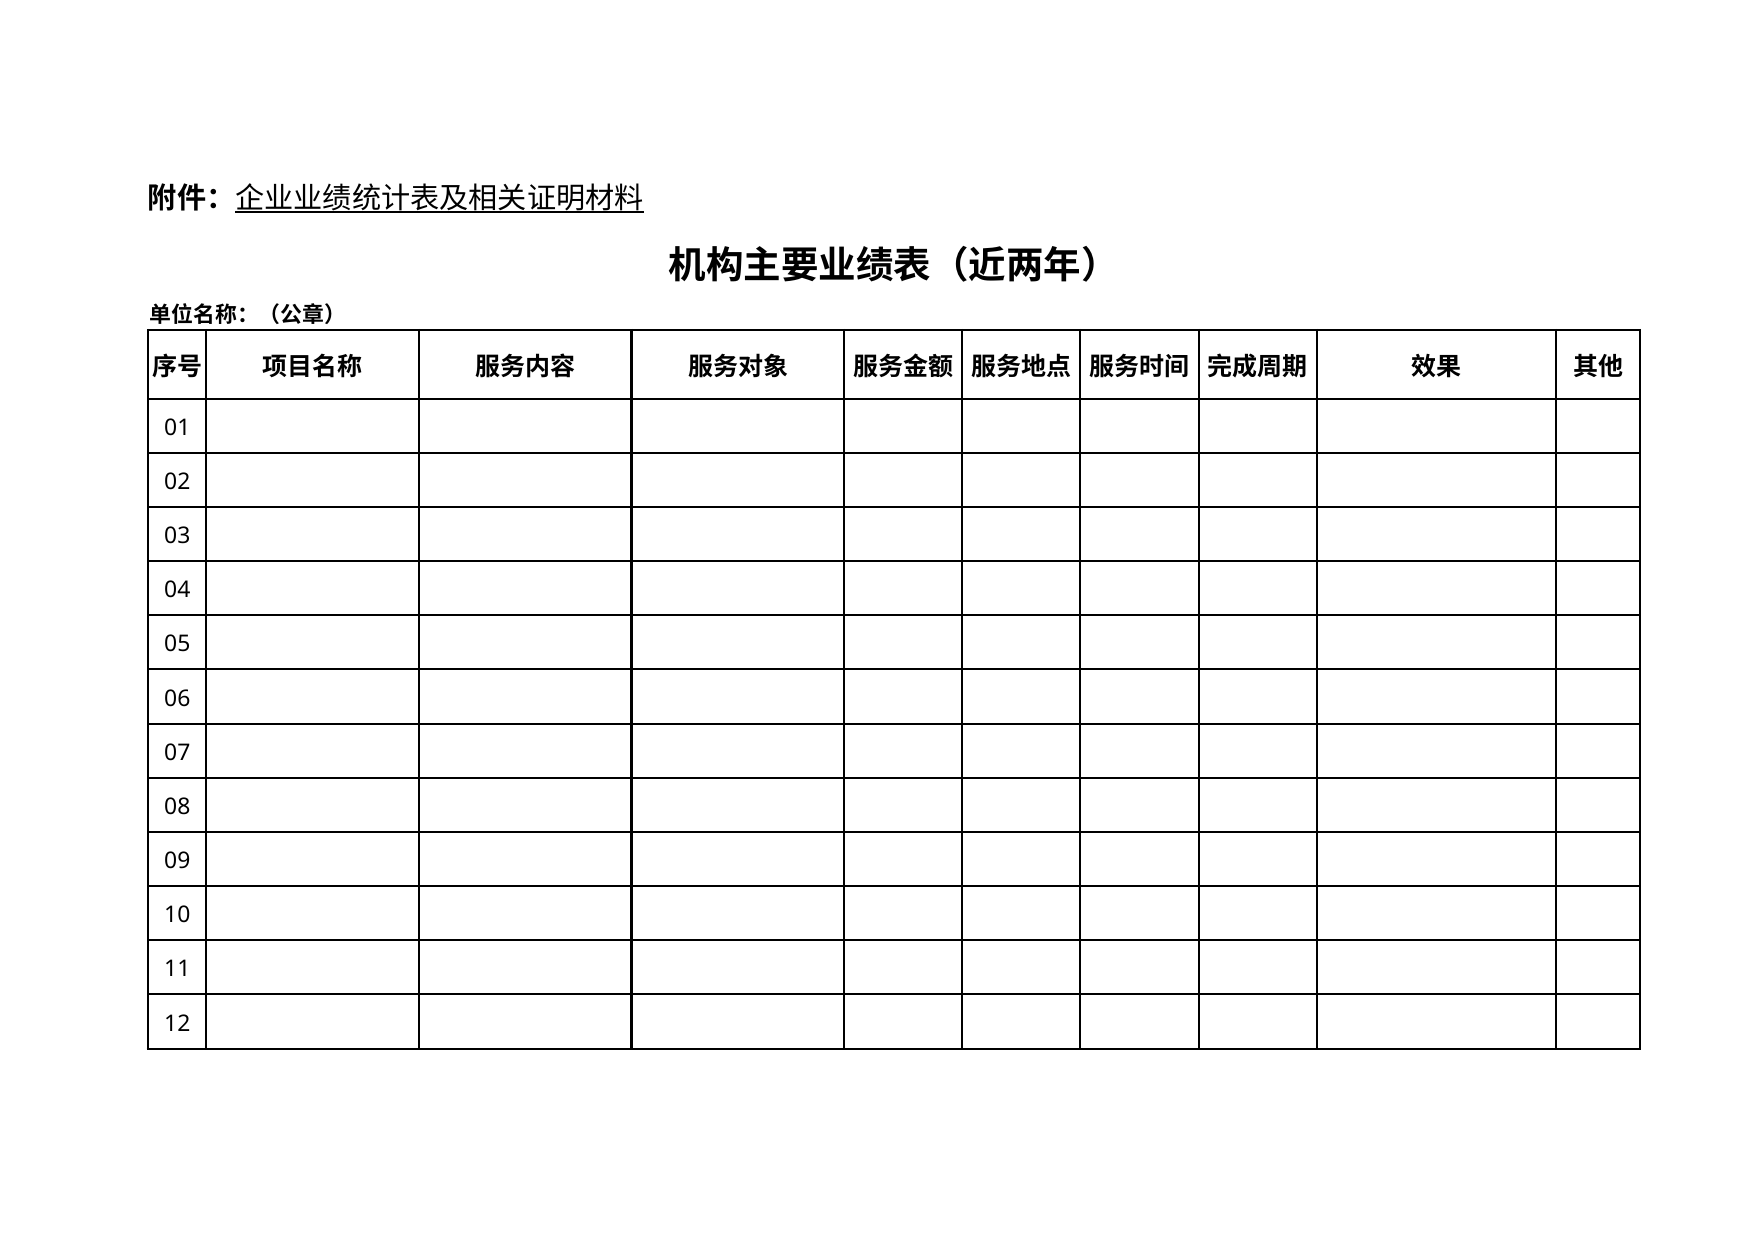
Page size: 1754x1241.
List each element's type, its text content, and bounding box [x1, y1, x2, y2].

table_cell [1200, 887, 1316, 939]
table_cell 11 [149, 941, 205, 993]
table_cell [1081, 995, 1198, 1047]
table_header 机构主要业绩表（近两年） [148, 228, 1639, 295]
table_cell 单位名称：（公章） [148, 295, 1639, 329]
table_cell [633, 400, 843, 452]
table_cell [1557, 779, 1639, 831]
table_cell [845, 995, 961, 1047]
table_cell [845, 941, 961, 993]
table_cell [1081, 616, 1198, 668]
table_cell [1200, 833, 1316, 885]
table_cell [420, 616, 630, 668]
table_cell [1200, 779, 1316, 831]
table_cell [207, 995, 418, 1047]
table_cell [845, 562, 961, 614]
table_cell 07 [149, 725, 205, 777]
table_cell [1318, 400, 1555, 452]
table_cell [1557, 941, 1639, 993]
table_cell 12 [149, 995, 205, 1047]
table_cell [1318, 454, 1555, 506]
table_cell [845, 616, 961, 668]
table_cell [1557, 725, 1639, 777]
table_cell [963, 887, 1079, 939]
table_cell [1081, 670, 1198, 722]
table_cell [963, 833, 1079, 885]
table_cell [207, 670, 418, 722]
table_cell [633, 833, 843, 885]
table_cell [963, 941, 1079, 993]
table_cell [1200, 508, 1316, 560]
table_cell [420, 833, 630, 885]
table_cell [633, 941, 843, 993]
table_cell [633, 670, 843, 722]
table_cell [1318, 670, 1555, 722]
table_cell [845, 887, 961, 939]
table_cell [1200, 995, 1316, 1047]
table_cell [207, 941, 418, 993]
table_cell [633, 887, 843, 939]
table_cell [1200, 562, 1316, 614]
table_cell [633, 508, 843, 560]
table_cell [207, 779, 418, 831]
table_cell [963, 995, 1079, 1047]
table_cell [633, 616, 843, 668]
table_cell [420, 995, 630, 1047]
table_cell 05 [149, 616, 205, 668]
table_cell [1081, 779, 1198, 831]
table_cell [1318, 995, 1555, 1047]
table_cell 序号 [149, 331, 205, 397]
table_cell [633, 562, 843, 614]
table_cell [1557, 562, 1639, 614]
table_cell [633, 725, 843, 777]
table_cell 06 [149, 670, 205, 722]
table_cell [1318, 725, 1555, 777]
table_cell 完成周期 [1200, 331, 1316, 397]
table_cell [845, 670, 961, 722]
table_cell [1318, 887, 1555, 939]
table_cell [633, 454, 843, 506]
table_cell [1081, 400, 1198, 452]
table_cell [420, 454, 630, 506]
table_cell [963, 779, 1079, 831]
table_cell [1200, 616, 1316, 668]
table_cell 09 [149, 833, 205, 885]
table_cell [207, 833, 418, 885]
table_cell [420, 779, 630, 831]
table_cell [1318, 779, 1555, 831]
table_cell [207, 400, 418, 452]
table_cell [963, 725, 1079, 777]
table_cell 服务时间 [1081, 331, 1198, 397]
table_cell [1557, 995, 1639, 1047]
table_cell [963, 508, 1079, 560]
table_cell [1200, 400, 1316, 452]
table_cell 03 [149, 508, 205, 560]
table_cell [1200, 725, 1316, 777]
table_cell [420, 670, 630, 722]
table_cell [845, 725, 961, 777]
table_cell [1557, 454, 1639, 506]
table_cell [1081, 508, 1198, 560]
table_cell 08 [149, 779, 205, 831]
table_cell [1200, 941, 1316, 993]
table_cell [207, 508, 418, 560]
table_cell [845, 779, 961, 831]
table_cell [633, 995, 843, 1047]
table_cell [1557, 400, 1639, 452]
table_cell [207, 887, 418, 939]
table_cell [1557, 887, 1639, 939]
table_cell [845, 454, 961, 506]
table_cell [1557, 616, 1639, 668]
table_cell [1081, 941, 1198, 993]
table_cell 服务地点 [963, 331, 1079, 397]
table_cell [1081, 454, 1198, 506]
table_cell [963, 562, 1079, 614]
table_cell [1318, 941, 1555, 993]
table_cell [1557, 508, 1639, 560]
table_cell [1200, 670, 1316, 722]
table_cell [207, 616, 418, 668]
table_cell [963, 616, 1079, 668]
table_cell [420, 562, 630, 614]
table_cell [207, 454, 418, 506]
table_cell [207, 562, 418, 614]
table_cell [420, 725, 630, 777]
table_cell [1081, 562, 1198, 614]
table_cell 10 [149, 887, 205, 939]
table_cell [1081, 833, 1198, 885]
table_cell [1318, 616, 1555, 668]
table_cell 效果 [1318, 331, 1555, 397]
table_cell 服务金额 [845, 331, 961, 397]
table_cell [1081, 887, 1198, 939]
table_cell [1318, 833, 1555, 885]
table_cell [963, 454, 1079, 506]
table_cell [420, 508, 630, 560]
table_cell [1557, 833, 1639, 885]
table_cell [633, 779, 843, 831]
table_cell 04 [149, 562, 205, 614]
text 附件：企业业绩统计表及相关证明材料 [148, 163, 1621, 228]
table_cell 01 [149, 400, 205, 452]
table_cell [1318, 562, 1555, 614]
table_cell [845, 400, 961, 452]
table_cell [845, 833, 961, 885]
table_cell [1200, 454, 1316, 506]
table_cell [207, 725, 418, 777]
table_cell [420, 887, 630, 939]
table_cell [420, 400, 630, 452]
table_cell 服务对象 [633, 331, 843, 397]
table_cell 项目名称 [207, 331, 418, 397]
table_cell [963, 670, 1079, 722]
table_cell 服务内容 [420, 331, 630, 397]
table_cell [1081, 725, 1198, 777]
table_cell [845, 508, 961, 560]
table_cell [963, 400, 1079, 452]
table_cell 02 [149, 454, 205, 506]
table_cell 其他 [1557, 331, 1639, 397]
table_cell [420, 941, 630, 993]
table_cell [1318, 508, 1555, 560]
table_cell [1557, 670, 1639, 722]
